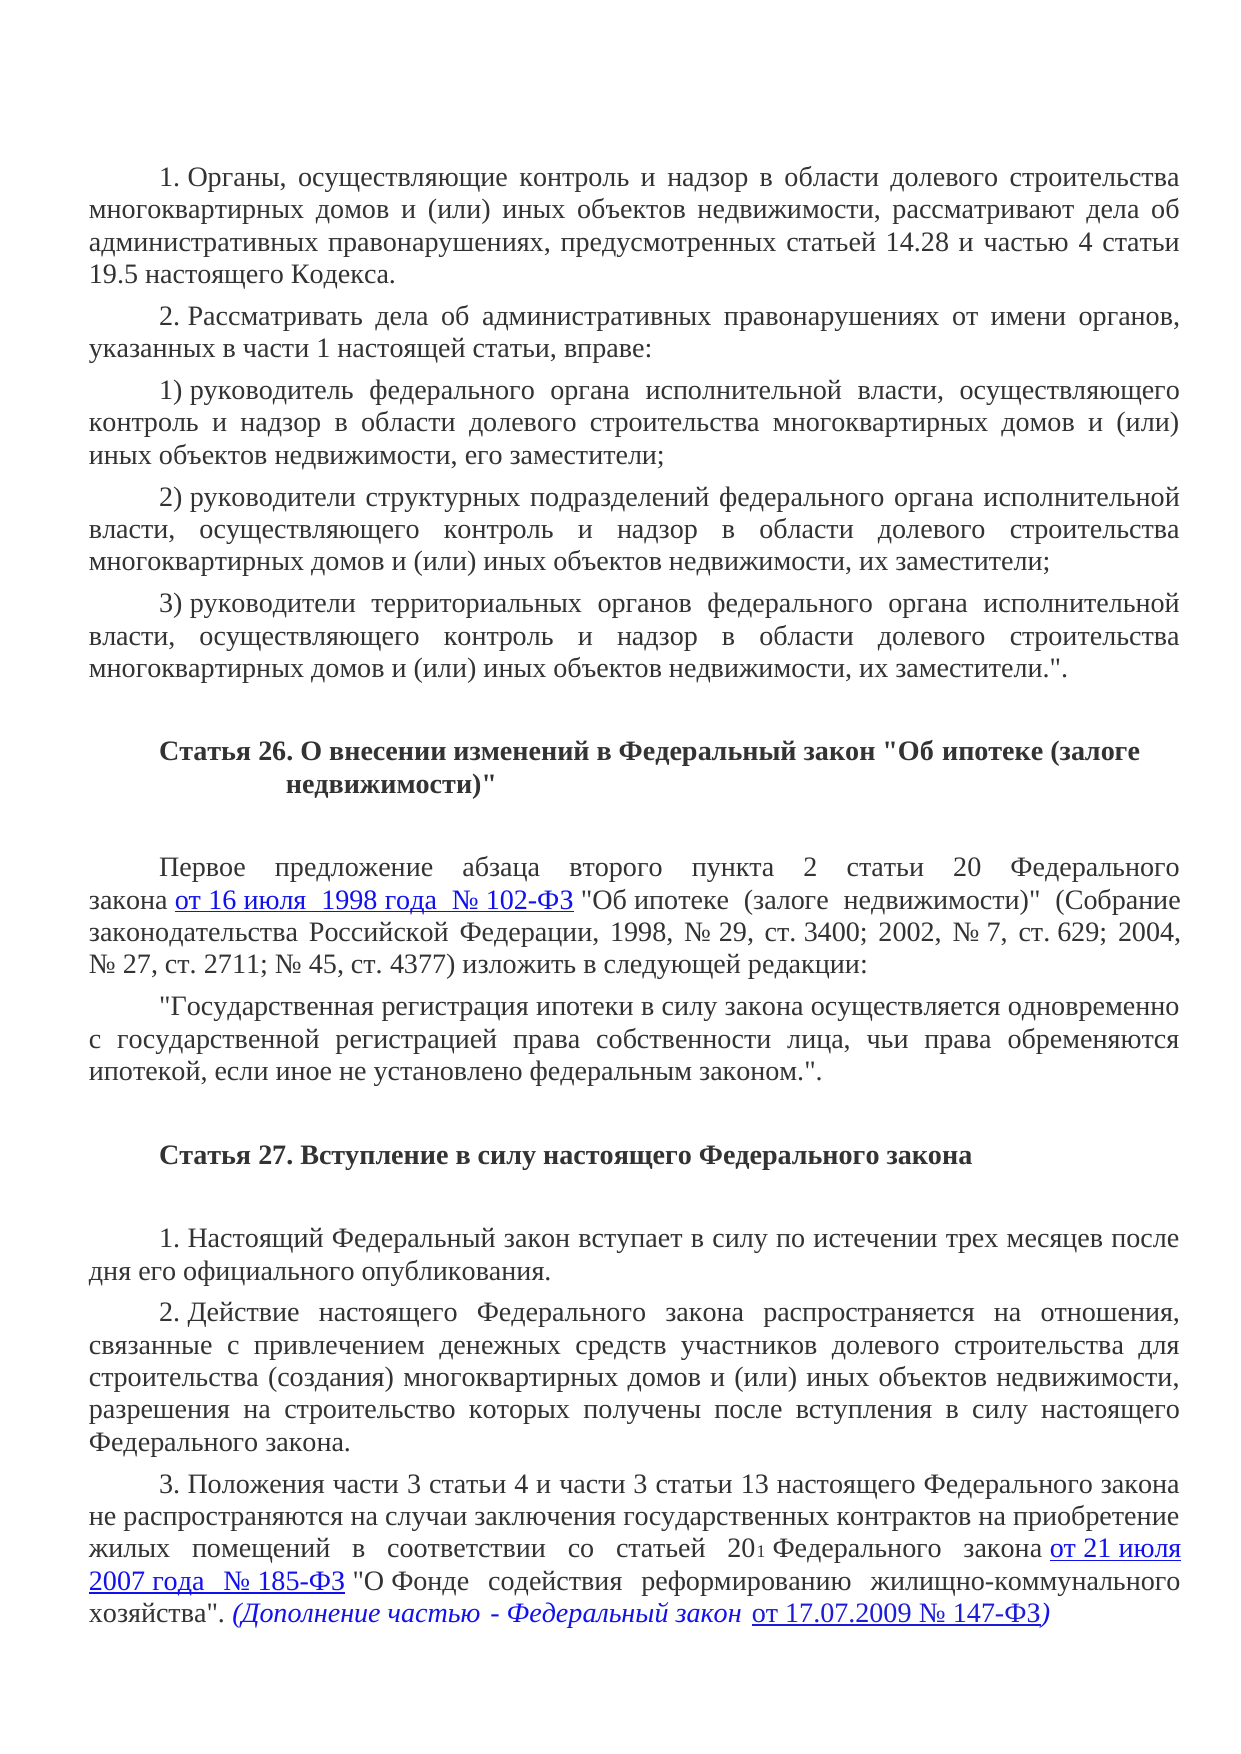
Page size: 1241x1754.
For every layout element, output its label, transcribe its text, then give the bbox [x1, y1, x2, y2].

text 1. Органы, осуществляющие контроль и надзор в области долевого строительства многоквартирных домов и (или) иных объектов недвижимости, рассматривают дела об административных правонарушениях, предусмотренных статьей 14.28 и частью 4 статьи 19.5 настоящего Кодекса. [89, 160, 1181, 289]
text 2) руководители структурных подразделений федерального органа исполнительной власти, осуществляющего контроль и надзор в области долевого строительства многоквартирных домов и (или) иных объектов недвижимости, их заместители; [89, 479, 1181, 577]
text Статья 26. О внесении изменений в Федеральный закон "Об ипотеке (залоге недвижимости)" [159, 734, 1181, 799]
text "Государственная регистрация ипотеки в силу закона осуществляется одновременно с государственной регистрацией права собственности лица, чьи права обременяются ипотекой, если иное не установлено федеральным законом.". [89, 989, 1181, 1087]
text 3) руководители территориальных органов федерального органа исполнительной власти, осуществляющего контроль и надзор в области долевого строительства многоквартирных домов и (или) иных объектов недвижимости, их заместители.". [89, 586, 1181, 683]
text 2. Действие настоящего Федерального закона распространяется на отношения, связанные с привлечением денежных средств участников долевого строительства для строительства (создания) многоквартирных домов и (или) иных объектов недвижимости, разрешения на строительство которых получены после вступления в силу настоящего Федерального закона. [89, 1295, 1181, 1457]
text 1. Настоящий Федеральный закон вступает в силу по истечении трех месяцев после дня его официального опубликования. [89, 1221, 1181, 1286]
text 1) руководитель федерального органа исполнительной власти, осуществляющего контроль и надзор в области долевого строительства многоквартирных домов и (или) иных объектов недвижимости, его заместители; [89, 373, 1181, 470]
text 2. Рассматривать дела об административных правонарушениях от имени органов, указанных в части 1 настоящей статьи, вправе: [89, 299, 1181, 364]
text 3. Положения части 3 статьи 4 и части 3 статьи 13 настоящего Федерального закона не распространяются на случаи заключения государственных контрактов на приобретение жилых помещений в соответствии со статьей 201 Федерального закона от 21 июля 2007 года № 185-ФЗ "О Фонде содействия реформированию жилищно-коммунального хозяйства". (Дополнение частью - Федеральный закон от 17.07.2009 № 147-ФЗ) [89, 1467, 1181, 1629]
text Статья 27. Вступление в силу настоящего Федерального закона [159, 1138, 1181, 1170]
text Первое предложение абзаца второго пункта 2 статьи 20 Федерального закона от 16 июля 1998 года № 102-ФЗ "Об ипотеке (залоге недвижимости)" (Собрание законодательства Российской Федерации, 1998, № 29, ст. 3400; 2002, № 7, ст. 629; 2004, № 27, ст. 2711; № 45, ст. 4377) изложить в следующей редакции: [89, 850, 1181, 980]
